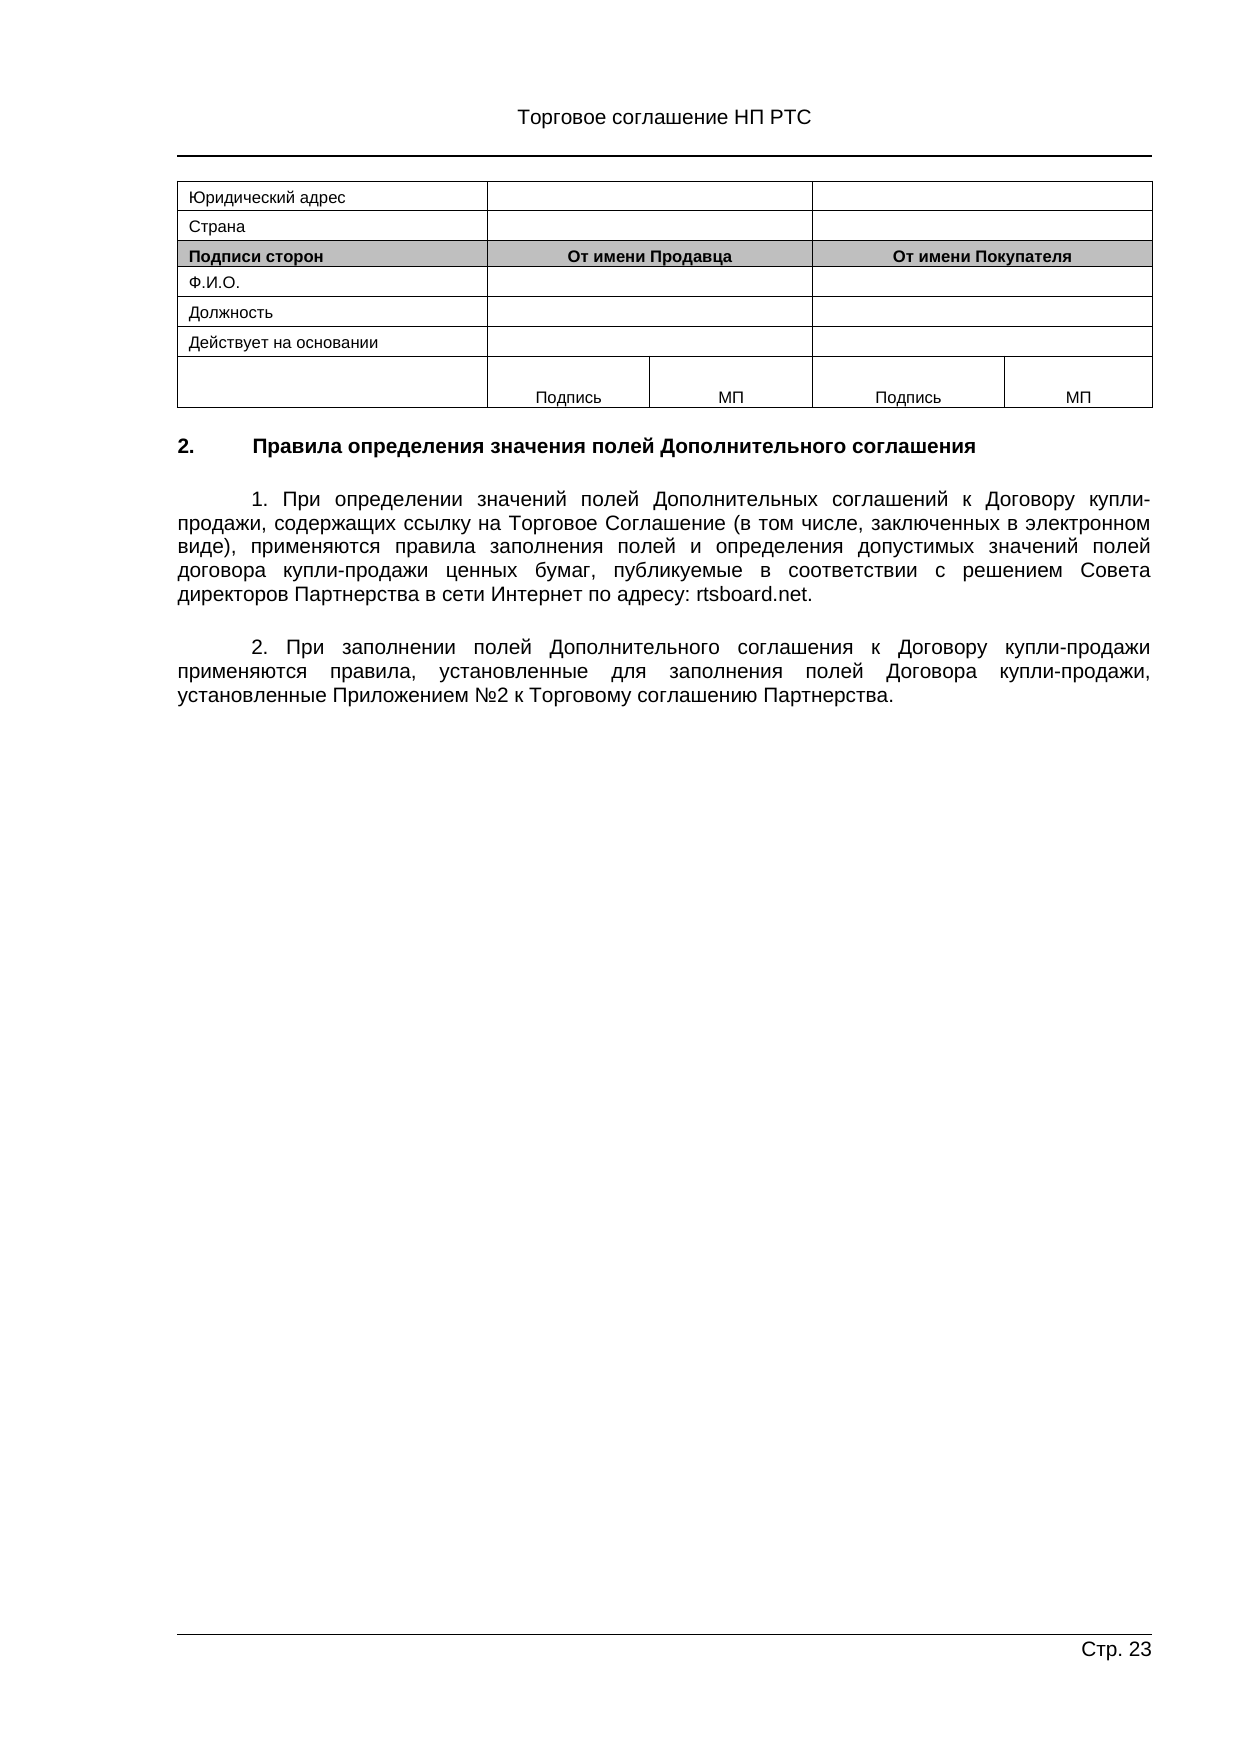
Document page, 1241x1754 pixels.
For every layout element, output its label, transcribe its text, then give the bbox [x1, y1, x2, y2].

table_cell Страна [178, 211, 487, 240]
table_cell [813, 327, 1152, 356]
table_cell [178, 357, 487, 407]
table_cell [813, 267, 1152, 296]
text 2. При заполнении полей Дополнительного соглашения к Договору купли-продажи применяются правила, установленные для заполнения полей Договора купли-продажи, установленные Приложением №2 к Торговому соглашению Партнерства. [177, 635, 1152, 707]
table_cell Должность [178, 297, 487, 326]
table_cell [488, 211, 812, 240]
table_cell От имени Покупателя [813, 241, 1152, 266]
table_cell Подпись [488, 357, 649, 407]
table_cell [488, 182, 812, 210]
table_cell [813, 297, 1152, 326]
table_cell Ф.И.О. [178, 267, 487, 296]
text 1. При определении значений полей Дополнительных соглашений к Договору купли-продажи, содержащих ссылку на Торговое Соглашение (в том числе, заключенных в электронном виде), применяются правила заполнения полей и определения допустимых значений полей договора купли-продажи ценных бумаг, публикуемые в соответствии с решением Совета директоров Партнерства в сети Интернет по адресу: rtsboard.net. [177, 486, 1152, 606]
table_cell МП [650, 357, 812, 407]
table_cell От имени Продавца [488, 241, 812, 266]
table_cell Действует на основании [178, 327, 487, 356]
table_cell [813, 211, 1152, 240]
table_cell [813, 182, 1152, 210]
table_cell [488, 327, 812, 356]
table_cell Подпись [813, 357, 1004, 407]
table_cell Юридический адрес [178, 182, 487, 210]
table_cell Подписи сторон [178, 241, 487, 266]
table_cell МП [1005, 357, 1152, 407]
table_cell [488, 267, 812, 296]
list Правила определения значения полей Дополнительного соглашения [177, 433, 1152, 458]
table_cell [488, 297, 812, 326]
